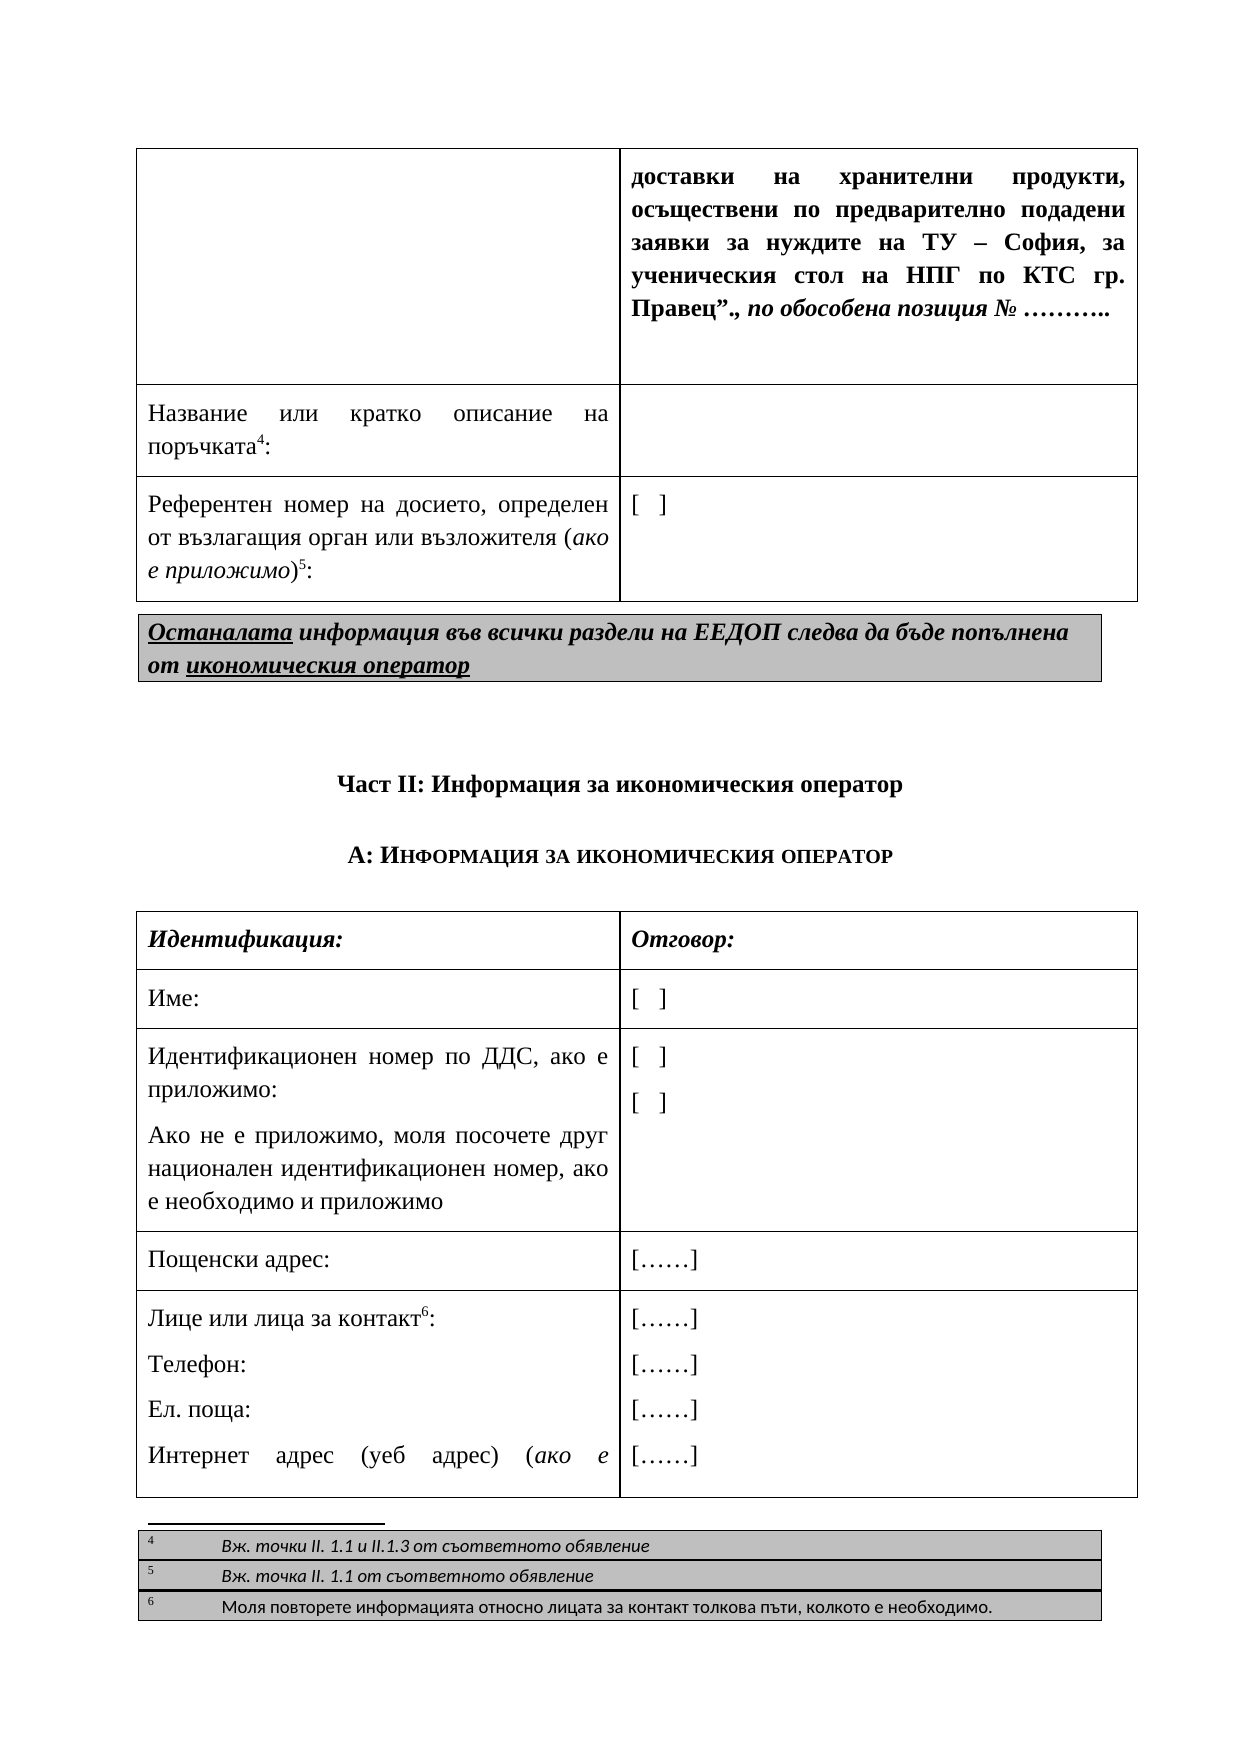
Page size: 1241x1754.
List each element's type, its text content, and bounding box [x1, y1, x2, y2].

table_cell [137, 149, 619, 384]
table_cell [137, 1291, 619, 1497]
table_header Идентификация: [137, 912, 619, 969]
table_header Отговор: [621, 912, 1137, 969]
table_cell Название или кратко описание на поръчката: [137, 385, 619, 476]
table_cell Идентификационен номер по ДДС, ако е приложимо: Ако не е приложимо, моля посочете друг национален идентификационен номер, ако е необходимо и приложимо [137, 1029, 619, 1231]
table_cell Име: [137, 970, 619, 1028]
table_cell [……] [621, 1232, 1137, 1290]
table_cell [621, 149, 1137, 384]
table_cell Референтен номер на досието, определен от възлагащия орган или възложителя (ако е приложимо): [137, 477, 619, 601]
text Част II: Информация за икономическия оператор [148, 769, 1093, 798]
text А: Информация за икономическия оператор [148, 840, 1093, 869]
table_cell [ ] [621, 477, 1137, 601]
table_cell [ ] [621, 970, 1137, 1028]
table_cell Пощенски адрес: [137, 1232, 619, 1290]
table_cell [621, 385, 1137, 476]
table_cell [ ] [ ] [621, 1029, 1137, 1231]
table_cell [……] [……] [……] [……] [621, 1291, 1137, 1497]
text Останалата информация във всички раздели на ЕЕДОП следва да бъде попълнена от икономическия оператор [139, 615, 1101, 681]
